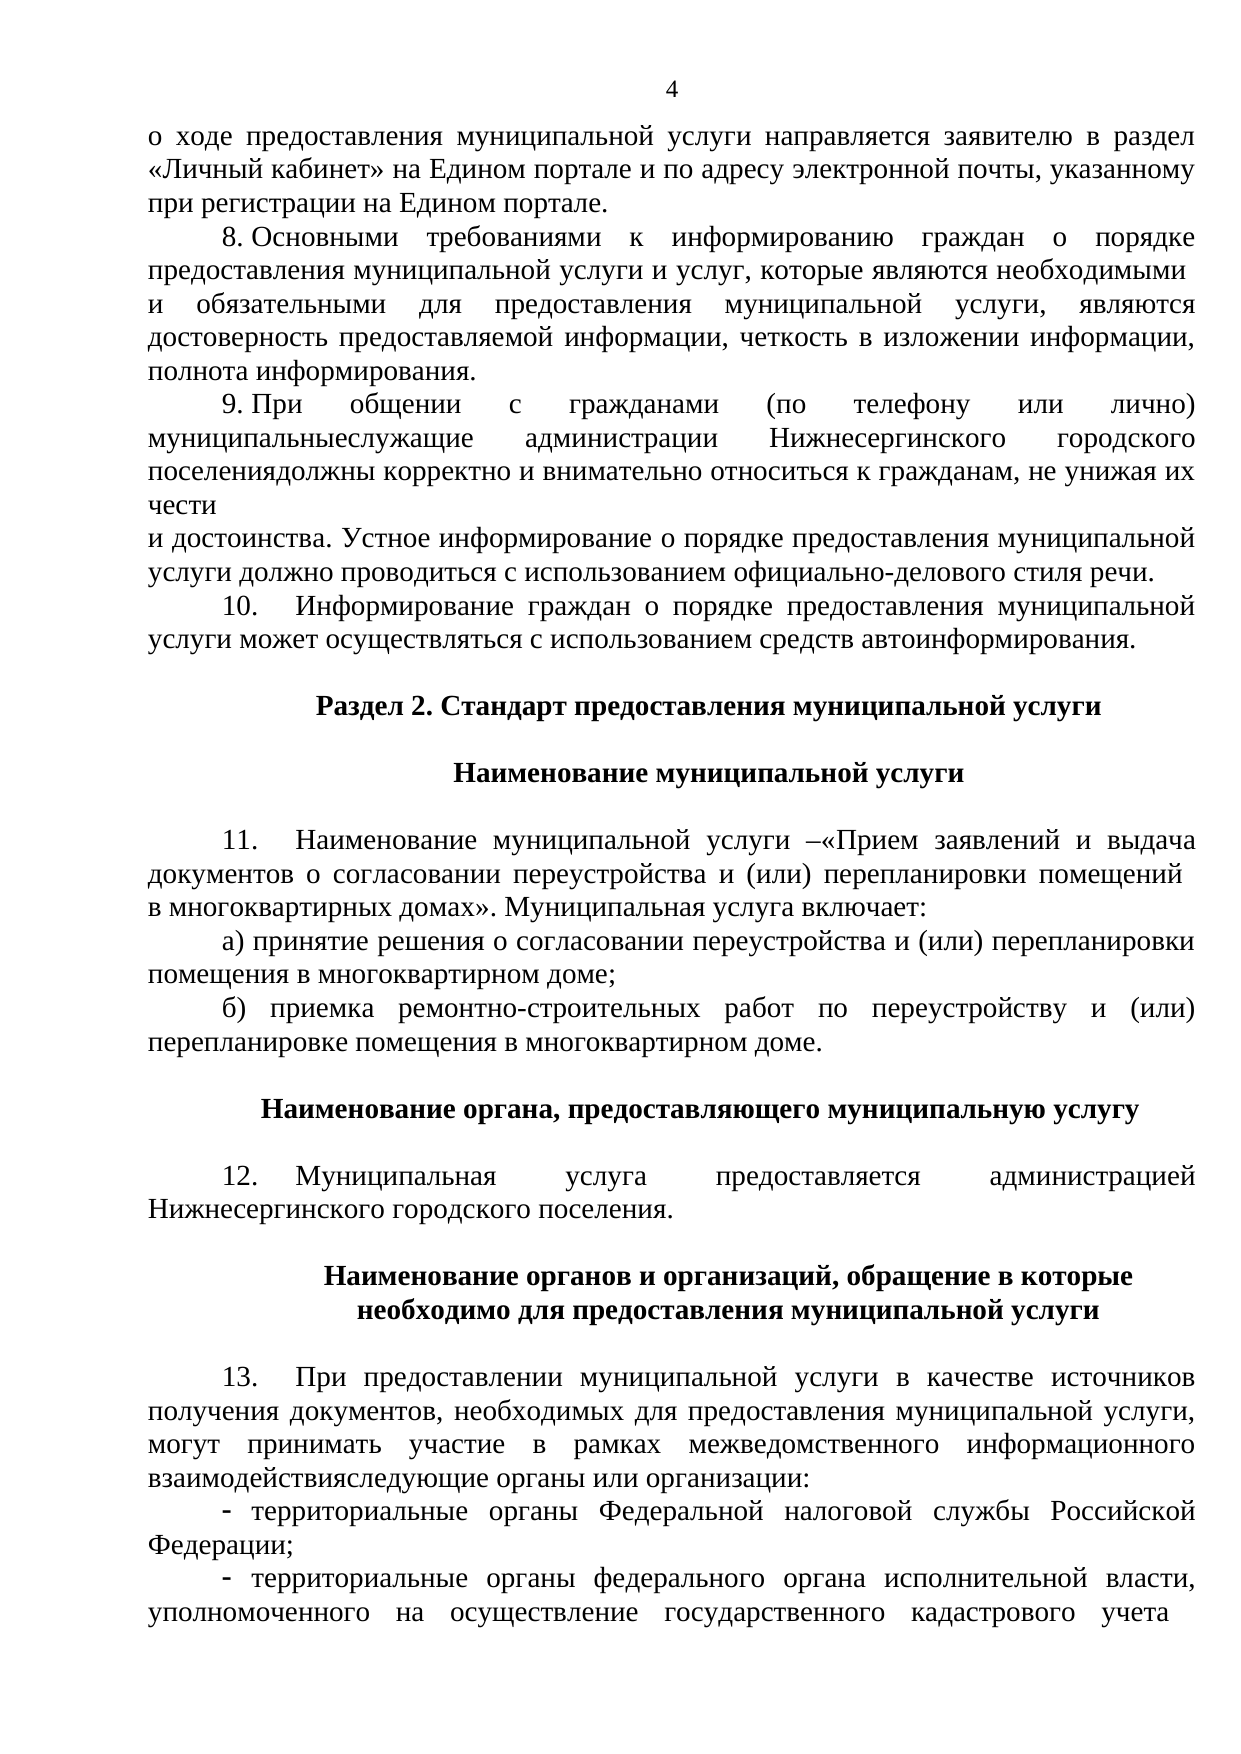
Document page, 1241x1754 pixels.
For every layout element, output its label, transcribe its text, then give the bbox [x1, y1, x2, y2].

list необходимо для предоставления муниципальной услуги [261, 1292, 1196, 1326]
list Информирование граждан о порядке предоставления муниципальной услуги может осуществляться с использованием средств автоинформирования. [148, 588, 1196, 655]
text Раздел 2. Стандарт предоставления муниципальной услуги [148, 688, 1196, 722]
list Муниципальная услуга предоставляется администрацией Нижнесергинского городского поселения. [148, 1158, 1196, 1225]
list При общении с гражданами (по телефону или лично) муниципальныеслужащие администрации Нижнесергинского городского поселениядолжны корректно и внимательно относиться к гражданам, не унижая их чести и достоинства. Устное информирование о порядке предоставления муниципальной услуги должно проводиться с использованием официально-делового стиля речи. [148, 386, 1196, 588]
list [148, 118, 1196, 219]
list Наименование муниципальной услуги –«Прием заявлений и выдача документов о согласовании переустройства и (или) перепланировки помещений в многоквартирных домах». Муниципальная услуга включает: [148, 822, 1196, 923]
list территориальные органы Федеральной налоговой службы Российской Федерации; [148, 1493, 1196, 1561]
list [148, 1561, 1196, 1628]
list Наименование органов и организаций, обращение в которые [261, 1258, 1196, 1292]
list Основными требованиями к информированию граждан о порядке предоставления муниципальной услуги и услуг, которые являются необходимыми и обязательными для предоставления муниципальной услуги, являются достоверность предоставляемой информации, четкость в изложении информации, полнота информирования. [148, 219, 1196, 386]
list а) принятие решения о согласовании переустройства и (или) перепланировки помещения в многоквартирном доме; [148, 923, 1196, 990]
text Наименование муниципальной услуги [148, 755, 1196, 789]
list б) приемка ремонтно-строительных работ по переустройству и (или) перепланировке помещения в многоквартирном доме. [148, 990, 1196, 1057]
list Наименование органа, предоставляющего муниципальную услугу [261, 1091, 1196, 1124]
list При предоставлении муниципальной услуги в качестве источников получения документов, необходимых для предоставления муниципальной услуги, могут принимать участие в рамках межведомственного информационного взаимодействияследующие органы или организации: [148, 1359, 1196, 1493]
